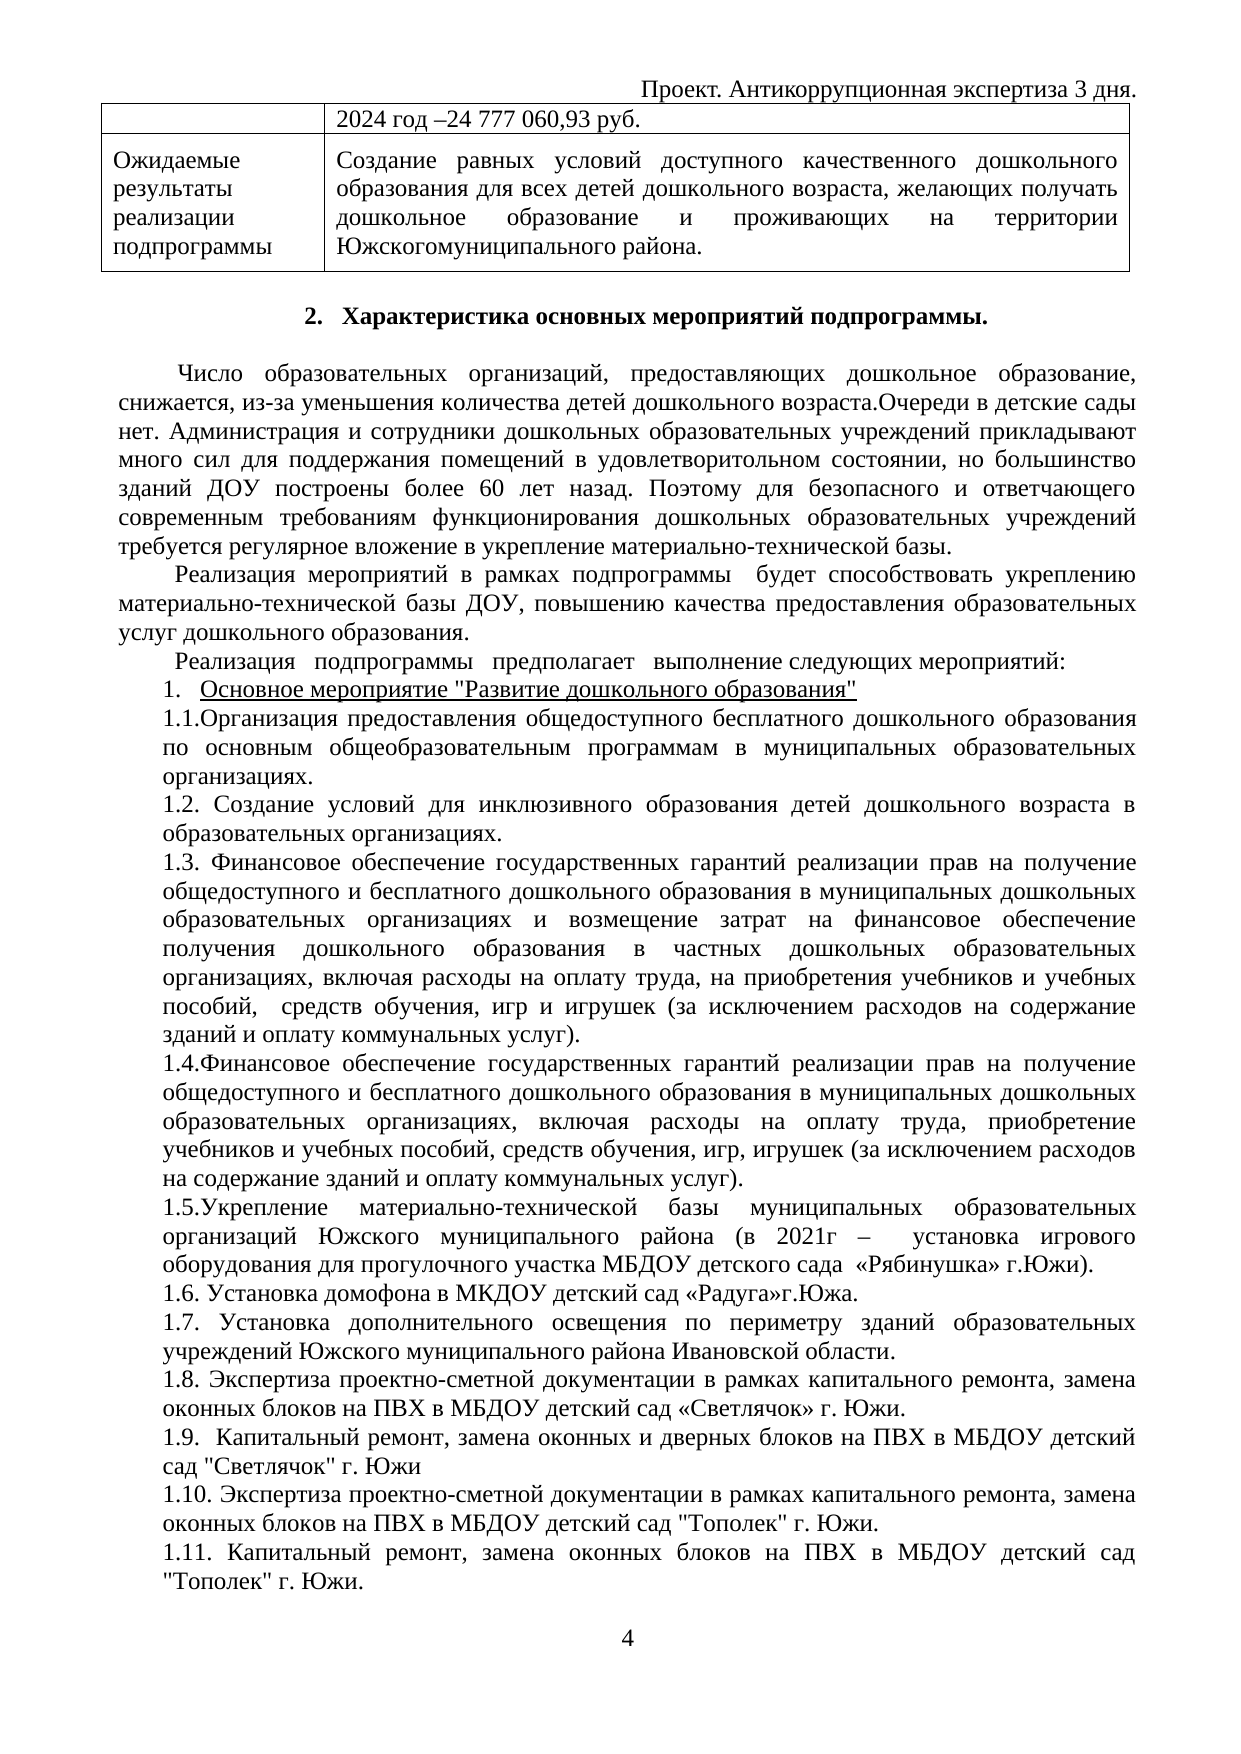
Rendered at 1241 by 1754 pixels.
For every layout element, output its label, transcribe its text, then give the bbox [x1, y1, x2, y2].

list Основное мероприятие "Развитие дошкольного образования" [162, 674, 1137, 703]
text 1.11. Капитальный ремонт, замена оконных блоков на ПВХ в МБДОУ детский сад "Тополек" г. Южи. [162, 1537, 1137, 1594]
text 1.4.Финансовое обеспечение государственных гарантий реализации прав на получение общедоступного и бесплатного дошкольного образования в муниципальных дошкольных образовательных организациях, включая расходы на оплату труда, приобретение учебников и учебных пособий, средств обучения, игр, игрушек (за исключением расходов на содержание зданий и оплату коммунальных услуг). [162, 1048, 1137, 1192]
text Реализация подпрограммы предполагает выполнение следующих мероприятий: [118, 646, 1137, 674]
text 1.1.Организация предоставления общедоступного бесплатного дошкольного образования по основным общеобразовательным программам в муниципальных образовательных организациях. [162, 703, 1137, 789]
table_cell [325, 104, 1129, 132]
text 1.6. Установка домофона в МКДОУ детский сад «Радуга»г.Южа. [162, 1278, 1137, 1307]
table_cell Создание равных условий доступного качественного дошкольного образования для всех детей дошкольного возраста, желающих получать дошкольное образование и проживающих на территории Южскогомуниципального района. [325, 134, 1129, 271]
text Число образовательных организаций, предоставляющих дошкольное образование, снижается, из-за уменьшения количества детей дошкольного возраста.Очереди в детские сады нет. Администрация и сотрудники дошкольных образовательных учреждений прикладывают много сил для поддержания помещений в удовлетворитольном состоянии, но большинство зданий ДОУ построены более 60 лет назад. Поэтому для безопасного и ответчающего современным требованиям функционирования дошкольных образовательных учреждений требуется регулярное вложение в укрепление материально-технической базы. [118, 358, 1137, 559]
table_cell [102, 104, 324, 132]
text 1.2. Создание условий для инклюзивного образования детей дошкольного возраста в образовательных организациях. [162, 789, 1137, 847]
text Реализация мероприятий в рамках подпрограммы будет способствовать укреплению материально-технической базы ДОУ, повышению качества предоставления образовательных услуг дошкольного образования. [118, 559, 1137, 646]
text 1.9. Капитальный ремонт, замена оконных и дверных блоков на ПВХ в МБДОУ детский сад "Светлячок" г. Южи [162, 1422, 1137, 1479]
list Характеристика основных мероприятий подпрограммы. [156, 301, 1137, 329]
text 1.7. Установка дополнительного освещения по периметру зданий образовательных учреждений Южского муниципального района Ивановской области. [162, 1307, 1137, 1364]
text 1.10. Экспертиза проектно-сметной документации в рамках капитального ремонта, замена оконных блоков на ПВХ в МБДОУ детский сад "Тополек" г. Южи. [162, 1479, 1137, 1537]
table_cell Ожидаемые результаты реализации подпрограммы [102, 134, 324, 271]
text 1.8. Экспертиза проектно-сметной документации в рамках капитального ремонта, замена оконных блоков на ПВХ в МБДОУ детский сад «Светлячок» г. Южи. [162, 1364, 1137, 1422]
text 1.5.Укрепление материально-технической базы муниципальных образовательных организаций Южского муниципального района (в 2021г – установка игрового оборудования для прогулочного участка МБДОУ детского сада «Рябинушка» г.Южи). [162, 1192, 1137, 1278]
text 1.3. Финансовое обеспечение государственных гарантий реализации прав на получение общедоступного и бесплатного дошкольного образования в муниципальных дошкольных образовательных организациях и возмещение затрат на финансовое обеспечение получения дошкольного образования в частных дошкольных образовательных организациях, включая расходы на оплату труда, на приобретения учебников и учебных пособий, средств обучения, игр и игрушек (за исключением расходов на содержание зданий и оплату коммунальных услуг). [162, 847, 1137, 1048]
